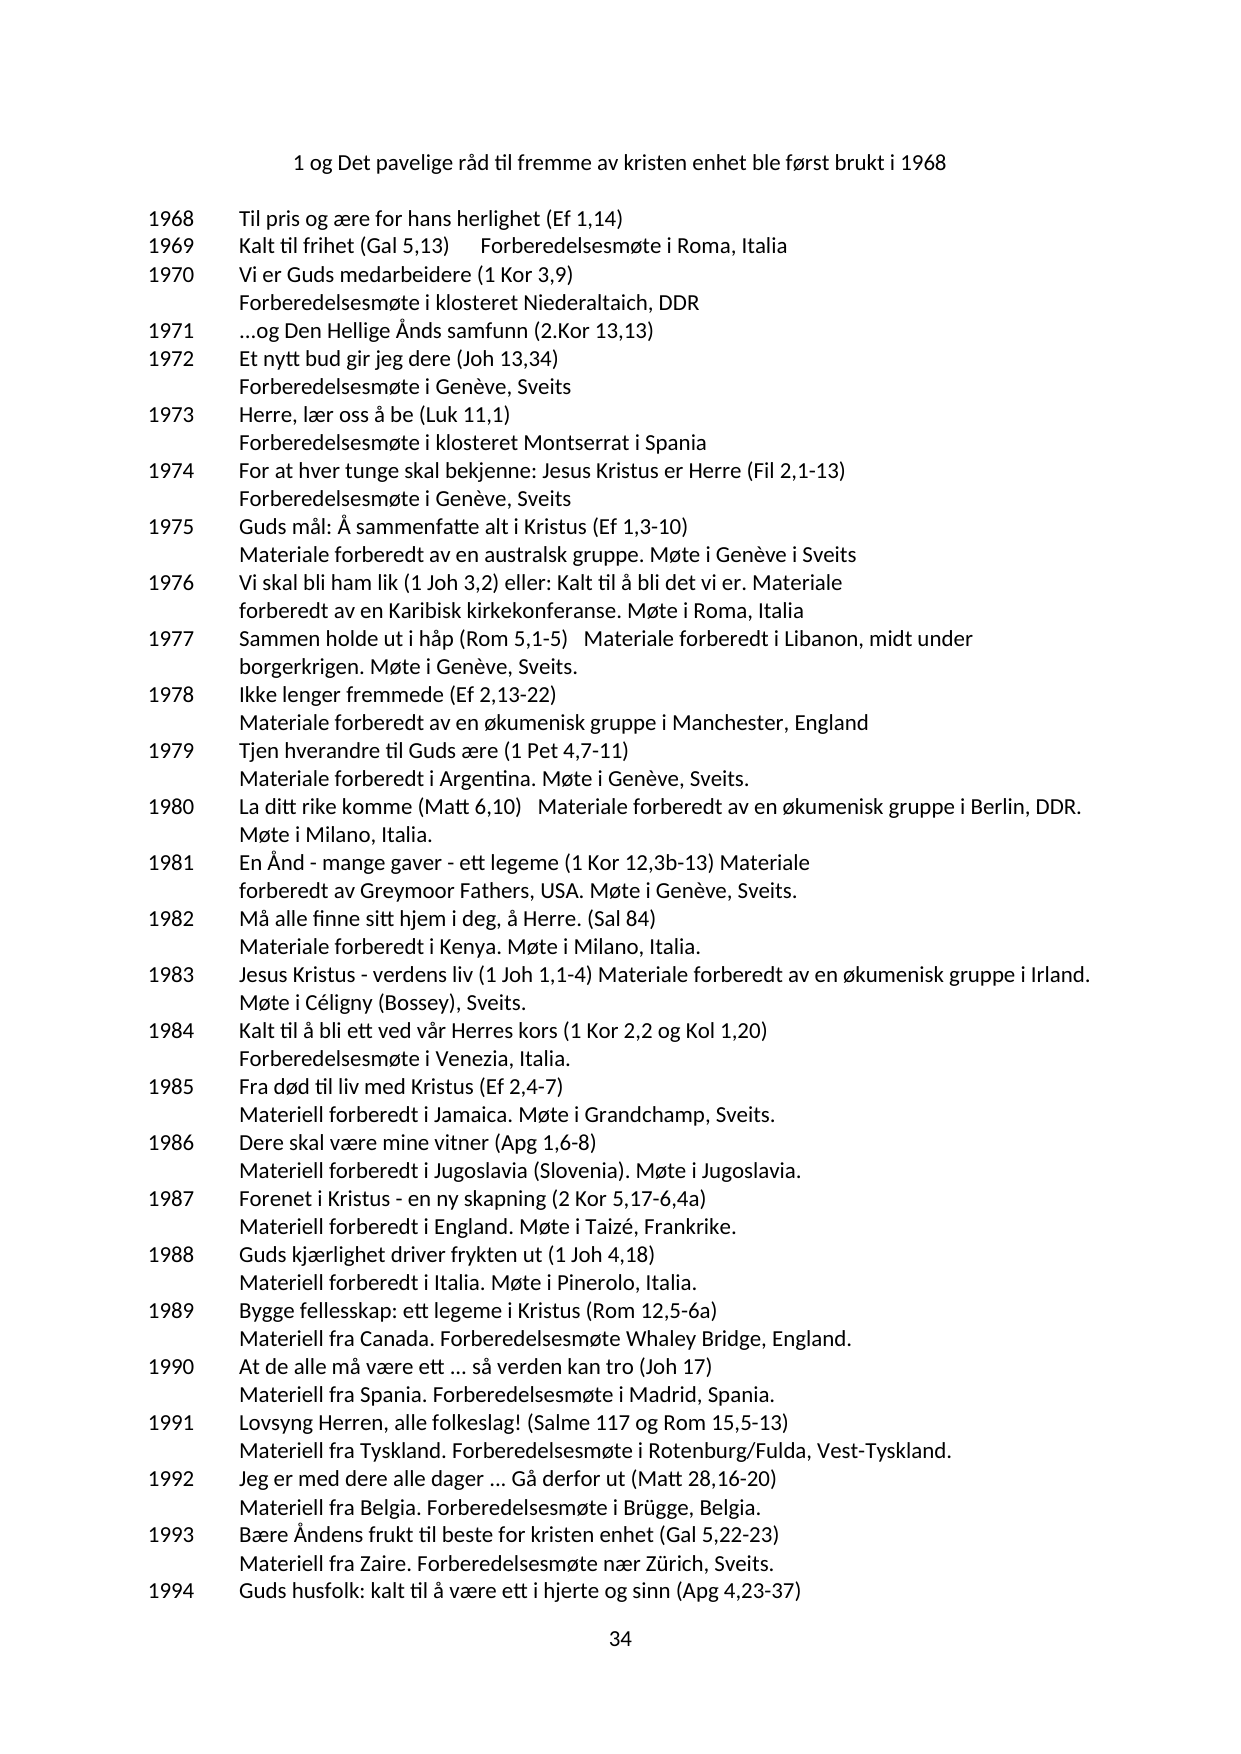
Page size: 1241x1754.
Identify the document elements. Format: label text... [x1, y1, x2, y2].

text Materiell fra Spania. Forberedelsesmøte i Madrid, Spania. [148, 1381, 1093, 1408]
text Materiale forberedt av en økumenisk gruppe i Manchester, England [148, 708, 1093, 736]
text 1986 Dere skal være mine vitner (Apg 1,6-8) [148, 1128, 1093, 1156]
text Materiell fra Zaire. Forberedelsesmøte nær Zürich, Sveits. [148, 1549, 1093, 1577]
text Forberedelsesmøte i klosteret Montserrat i Spania [148, 428, 1093, 456]
text 1981 En Ånd - mange gaver - ett legeme (1 Kor 12,3b-13) Materiale [148, 848, 1093, 876]
text Materiell fra Tyskland. Forberedelsesmøte i Rotenburg/Fulda, Vest-Tyskland. [148, 1437, 1093, 1464]
text Forberedelsesmøte i Genève, Sveits [148, 484, 1093, 512]
text Materiell forberedt i England. Møte i Taizé, Frankrike. [148, 1212, 1093, 1240]
text 1987 Forenet i Kristus - en ny skapning (2 Kor 5,17-6,4a) [148, 1184, 1093, 1212]
text Materiell fra Canada. Forberedelsesmøte Whaley Bridge, England. [148, 1324, 1093, 1352]
text 1976 Vi skal bli ham lik (1 Joh 3,2) eller: Kalt til å bli det vi er. Materiale [148, 568, 1093, 596]
text 1992 Jeg er med dere alle dager ... Gå derfor ut (Matt 28,16-20) [148, 1464, 1093, 1493]
text Materiell forberedt i Italia. Møte i Pinerolo, Italia. [148, 1268, 1093, 1296]
text 1970 Vi er Guds medarbeidere (1 Kor 3,9) [148, 260, 1093, 288]
text forberedt av en Karibisk kirkekonferanse. Møte i Roma, Italia [148, 596, 1093, 624]
text 1985 Fra død til liv med Kristus (Ef 2,4-7) [148, 1072, 1093, 1100]
text 1971 ...og Den Hellige Ånds samfunn (2.Kor 13,13) [148, 316, 1093, 344]
text 1983 Jesus Kristus - verdens liv (1 Joh 1,1-4) Materiale forberedt av en økumenisk gruppe i Irland. Møte i Céligny (Bossey), Sveits. [148, 960, 1093, 1016]
text Forberedelsesmøte i Genève, Sveits [148, 372, 1093, 400]
text 1973 Herre, lær oss å be (Luk 11,1) [148, 400, 1093, 428]
text 1972 Et nytt bud gir jeg dere (Joh 13,34) [148, 344, 1093, 372]
text 1980 La ditt rike komme (Matt 6,10) Materiale forberedt av en økumenisk gruppe i Berlin, DDR. Møte i Milano, Italia. [148, 792, 1093, 848]
text Materiale forberedt i Kenya. Møte i Milano, Italia. [148, 932, 1093, 960]
text 1978 Ikke lenger fremmede (Ef 2,13-22) [148, 680, 1093, 708]
text 1994 Guds husfolk: kalt til å være ett i hjerte og sinn (Apg 4,23-37) [148, 1577, 1093, 1605]
text og Det pavelige råd til fremme av kristen enhet ble først brukt i 1968 [148, 148, 1093, 176]
text 1988 Guds kjærlighet driver frykten ut (1 Joh 4,18) [148, 1240, 1093, 1268]
text 1975 Guds mål: Å sammenfatte alt i Kristus (Ef 1,3-10) [148, 512, 1093, 540]
text 1991 Lovsyng Herren, alle folkeslag! (Salme 117 og Rom 15,5-13) [148, 1408, 1093, 1437]
text 1977 Sammen holde ut i håp (Rom 5,1-5) Materiale forberedt i Libanon, midt under borgerkrigen. Møte i Genève, Sveits. [148, 624, 1093, 680]
text 1974 For at hver tunge skal bekjenne: Jesus Kristus er Herre (Fil 2,1-13) [148, 456, 1093, 484]
text 1979 Tjen hverandre til Guds ære (1 Pet 4,7-11) [148, 736, 1093, 764]
text 1993 Bære Åndens frukt til beste for kristen enhet (Gal 5,22-23) [148, 1521, 1093, 1549]
text forberedt av Greymoor Fathers, USA. Møte i Genève, Sveits. [148, 876, 1093, 904]
text Materiell forberedt i Jugoslavia (Slovenia). Møte i Jugoslavia. [148, 1156, 1093, 1184]
text 1990 At de alle må være ett ... så verden kan tro (Joh 17) [148, 1352, 1093, 1381]
text 1982 Må alle finne sitt hjem i deg, å Herre. (Sal 84) [148, 904, 1093, 932]
text Forberedelsesmøte i klosteret Niederaltaich, DDR [148, 288, 1093, 316]
text Materiell forberedt i Jamaica. Møte i Grandchamp, Sveits. [148, 1100, 1093, 1128]
text Forberedelsesmøte i Venezia, Italia. [148, 1044, 1093, 1072]
text 1968 Til pris og ære for hans herlighet (Ef 1,14) [148, 204, 1093, 232]
text Materiale forberedt av en australsk gruppe. Møte i Genève i Sveits [148, 540, 1093, 568]
text Materiell fra Belgia. Forberedelsesmøte i Brügge, Belgia. [148, 1493, 1093, 1521]
text 1984 Kalt til å bli ett ved vår Herres kors (1 Kor 2,2 og Kol 1,20) [148, 1016, 1093, 1044]
text 1989 Bygge fellesskap: ett legeme i Kristus (Rom 12,5-6a) [148, 1296, 1093, 1324]
text 1969 Kalt til frihet (Gal 5,13) Forberedelsesmøte i Roma, Italia [148, 232, 1093, 260]
text Materiale forberedt i Argentina. Møte i Genève, Sveits. [148, 764, 1093, 792]
